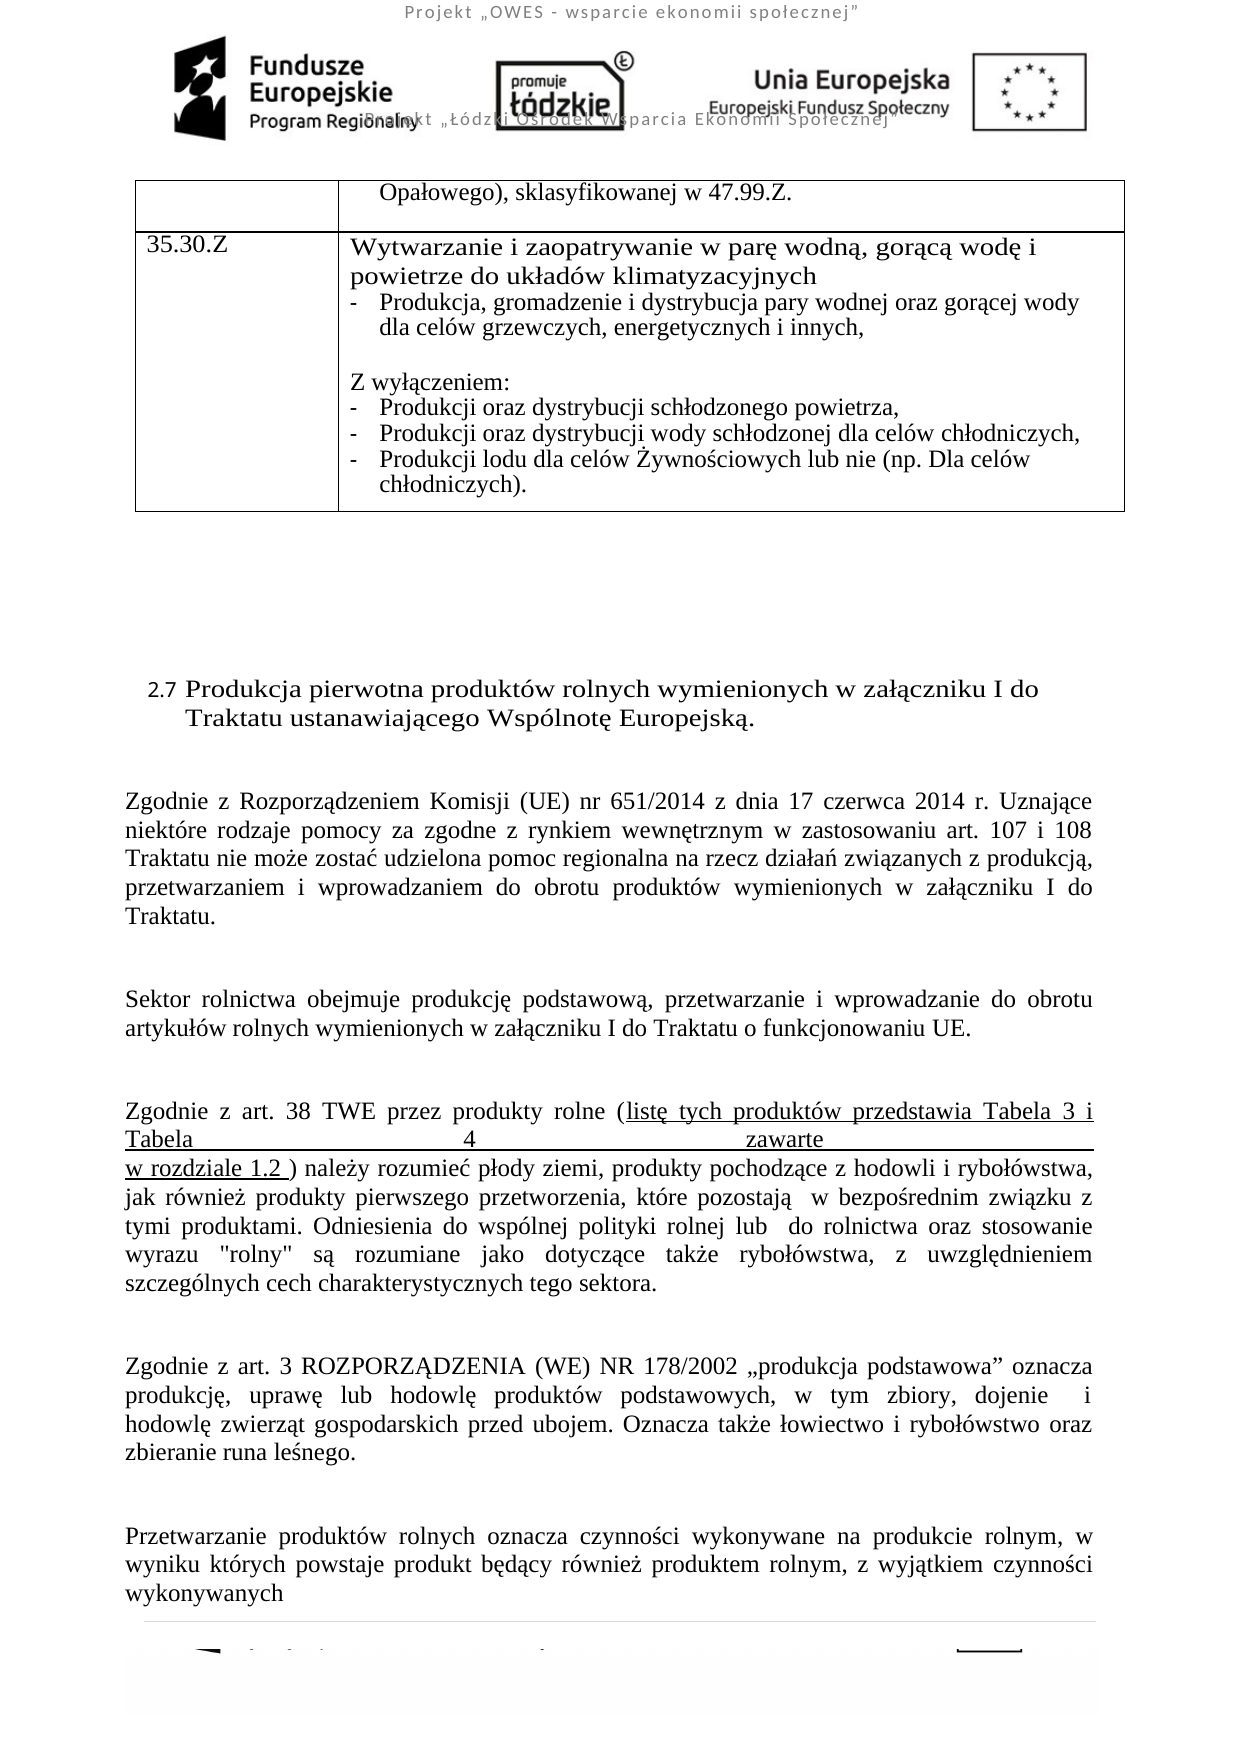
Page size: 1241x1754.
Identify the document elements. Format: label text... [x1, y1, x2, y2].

table_header Opałowego), sklasyfikowanej w 47.99.Z. [339, 181, 1124, 231]
text Sektor rolnictwa obejmuje produkcję podstawową, przetwarzanie i wprowadzanie do obrotu artykułów rolnych wymienionych w załączniku I do Traktatu o funkcjonowaniu UE. [125, 984, 1094, 1041]
text Zgodnie z Rozporządzeniem Komisji (UE) nr 651/2014 z dnia 17 czerwca 2014 r. Uznające niektóre rodzaje pomocy za zgodne z rynkiem wewnętrznym w zastosowaniu art. 107 i 108 Traktatu nie może zostać udzielona pomoc regionalna na rzecz działań związanych z produkcją, przetwarzaniem i wprowadzaniem do obrotu produktów wymienionych w załączniku I do Traktatu. [125, 786, 1094, 930]
table_cell 35.30.Z [136, 233, 338, 511]
text Zgodnie z art. 3 ROZPORZĄDZENIA (WE) NR 178/2002 „produkcja podstawowa” oznacza produkcję, uprawę lub hodowlę produktów podstawowych, w tym zbiory, dojenie i hodowlę zwierząt gospodarskich przed ubojem. Oznacza także łowiectwo i rybołówstwo oraz zbieranie runa leśnego. [125, 1351, 1094, 1466]
picture [155, 0, 1102, 180]
table_cell Wytwarzanie i zaopatrywanie w parę wodną, gorącą wodę i powietrze do układów klimatyzacyjnych Produkcja, gromadzenie i dystrybucja pary wodnej oraz gorącej wody dla celów grzewczych, energetycznych i innych, Z wyłączeniem: Produkcji oraz dystrybucji schłodzonego powietrza, Produkcji oraz dystrybucji wody schłodzonej dla celów chłodniczych, Produkcji lodu dla celów Żywnościowych lub nie (np. Dla celów chłodniczych). [339, 233, 1124, 511]
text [125, 1521, 1094, 1607]
text Zgodnie z art. 38 TWE przez produkty rolne (listę tych produktów przedstawia Tabela 3 i Tabela 4 zawarte w rozdziale 1.2 ) należy rozumieć płody ziemi, produkty pochodzące z hodowli i rybołówstwa, jak również produkty pierwszego przetworzenia, które pozostają w bezpośrednim związku z tymi produktami. Odniesienia do wspólnej polityki rolnej lub do rolnictwa oraz stosowanie wyrazu "rolny" są rozumiane jako dotyczące także rybołówstwa, z uwzględnieniem szczególnych cech charakterystycznych tego sektora. [125, 1151, 1094, 1297]
list Produkcja pierwotna produktów rolnych wymienionych w załączniku I do Traktatu ustanawiającego Wspólnotę Europejską. [147, 674, 1093, 732]
table_header [136, 181, 338, 231]
text Zgodnie z art. 38 TWE przez produkty rolne (listę tych produktów przedstawia Tabela 3 i Tabela 4 zawarte w rozdziale 1.2 ) należy rozumieć płody ziemi, produkty pochodzące z hodowli i rybołówstwa, jak również produkty pierwszego przetworzenia, które pozostają w bezpośrednim związku z tymi produktami. Odniesienia do wspólnej polityki rolnej lub do rolnictwa oraz stosowanie wyrazu "rolny" są rozumiane jako dotyczące także rybołówstwa, z uwzględnieniem szczególnych cech charakterystycznych tego sektora. [125, 1096, 1094, 1149]
picture [125, 1649, 1100, 1717]
